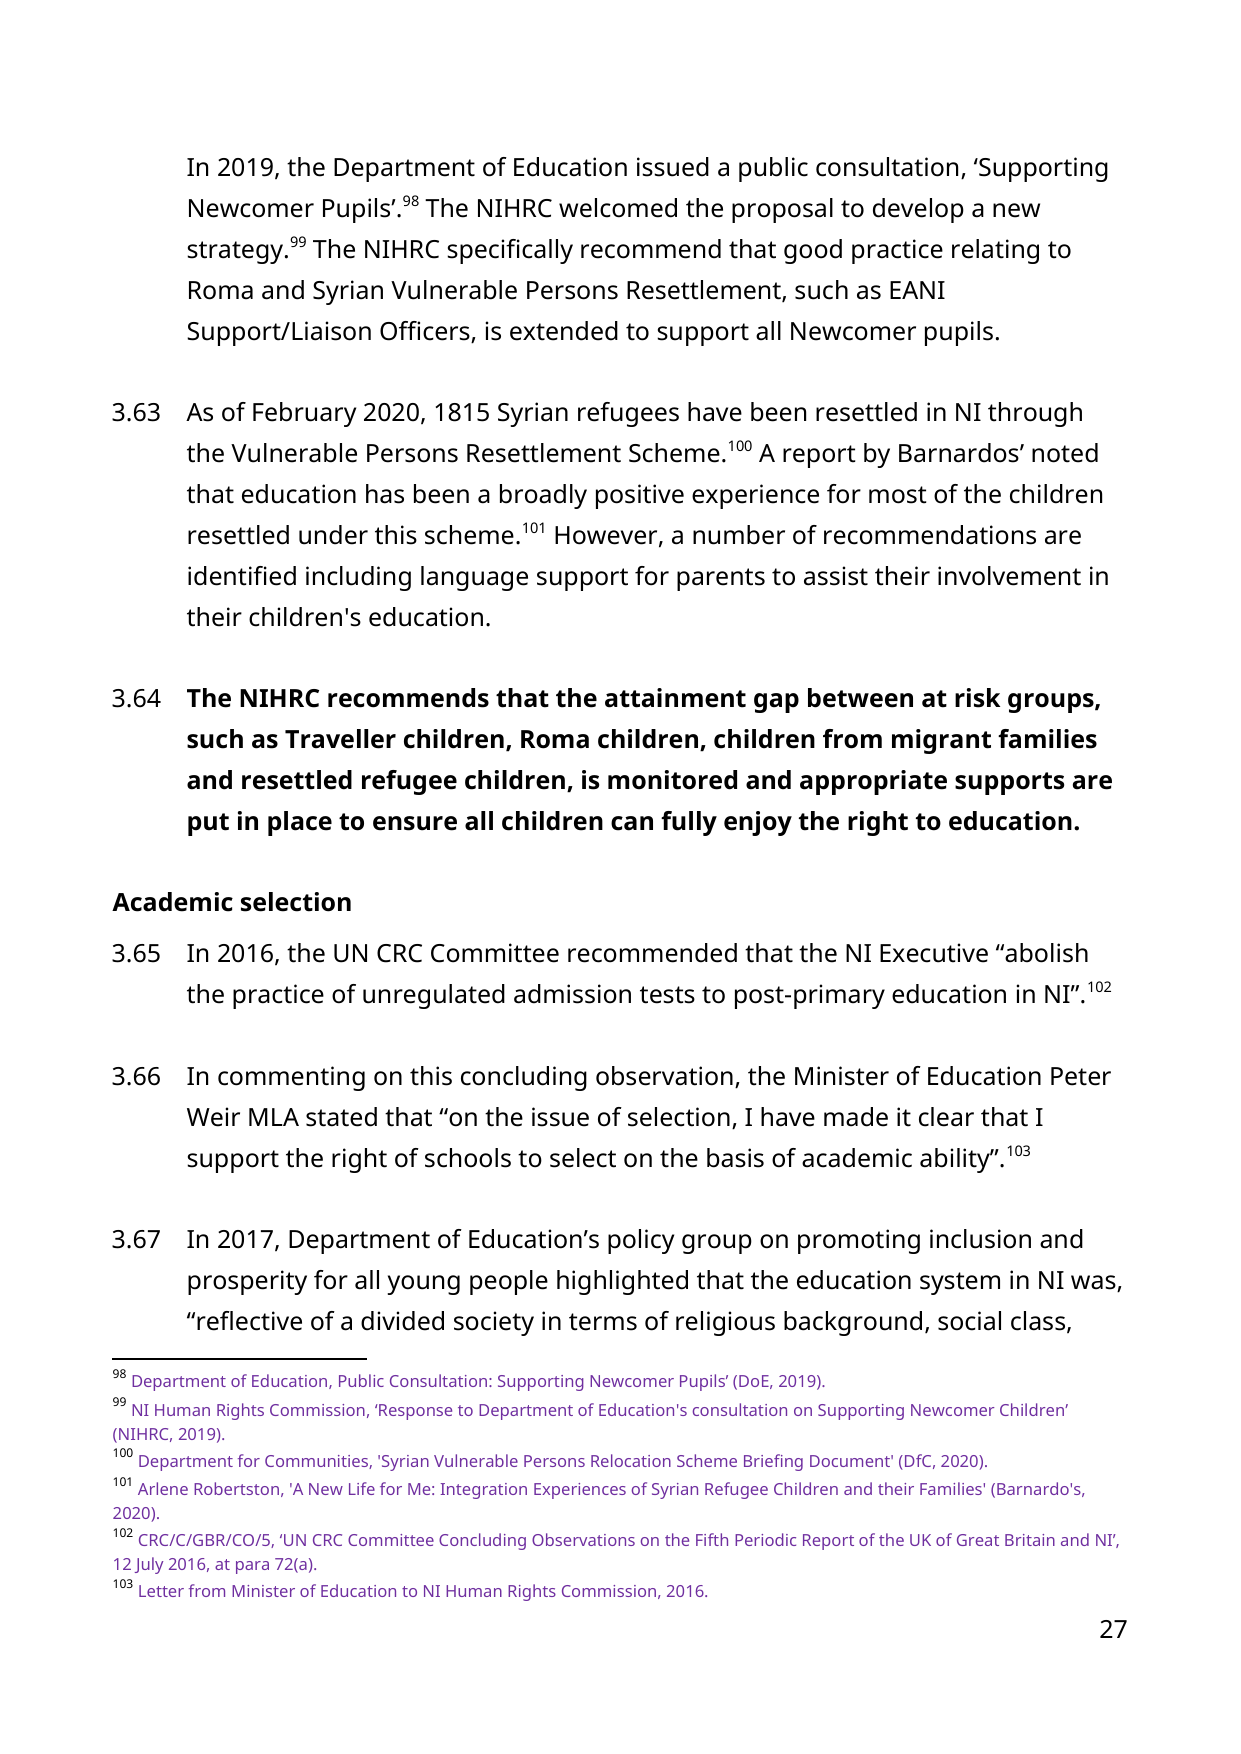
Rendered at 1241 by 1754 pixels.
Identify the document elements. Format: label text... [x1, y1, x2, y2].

list The NIHRC recommends that the attainment gap between at risk groups, such as Traveller children, Roma children, children from migrant families and resettled refugee children, is monitored and appropriate supports are put in place to ensure all children can fully enjoy the right to education. [111, 681, 1128, 837]
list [111, 1222, 1128, 1338]
subtitle Academic selection [112, 885, 1128, 919]
list In commenting on this concluding observation, the Minister of Education Peter Weir MLA stated that “on the issue of selection, I have made it clear that I support the right of schools to select on the basis of academic ability”. [111, 1058, 1128, 1174]
list As of February 2020, 1815 Syrian refugees have been resettled in NI through the Vulnerable Persons Resettlement Scheme. A report by Barnardos’ noted that education has been a broadly positive experience for most of the children resettled under this scheme. However, a number of recommendations are identified including language support for parents to assist their involvement in their children's education. [111, 395, 1128, 633]
list In 2016, the UN CRC Committee recommended that the NI Executive “abolish the practice of unregulated admission tests to post-primary education in NI”. [111, 936, 1128, 1011]
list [111, 150, 1128, 347]
